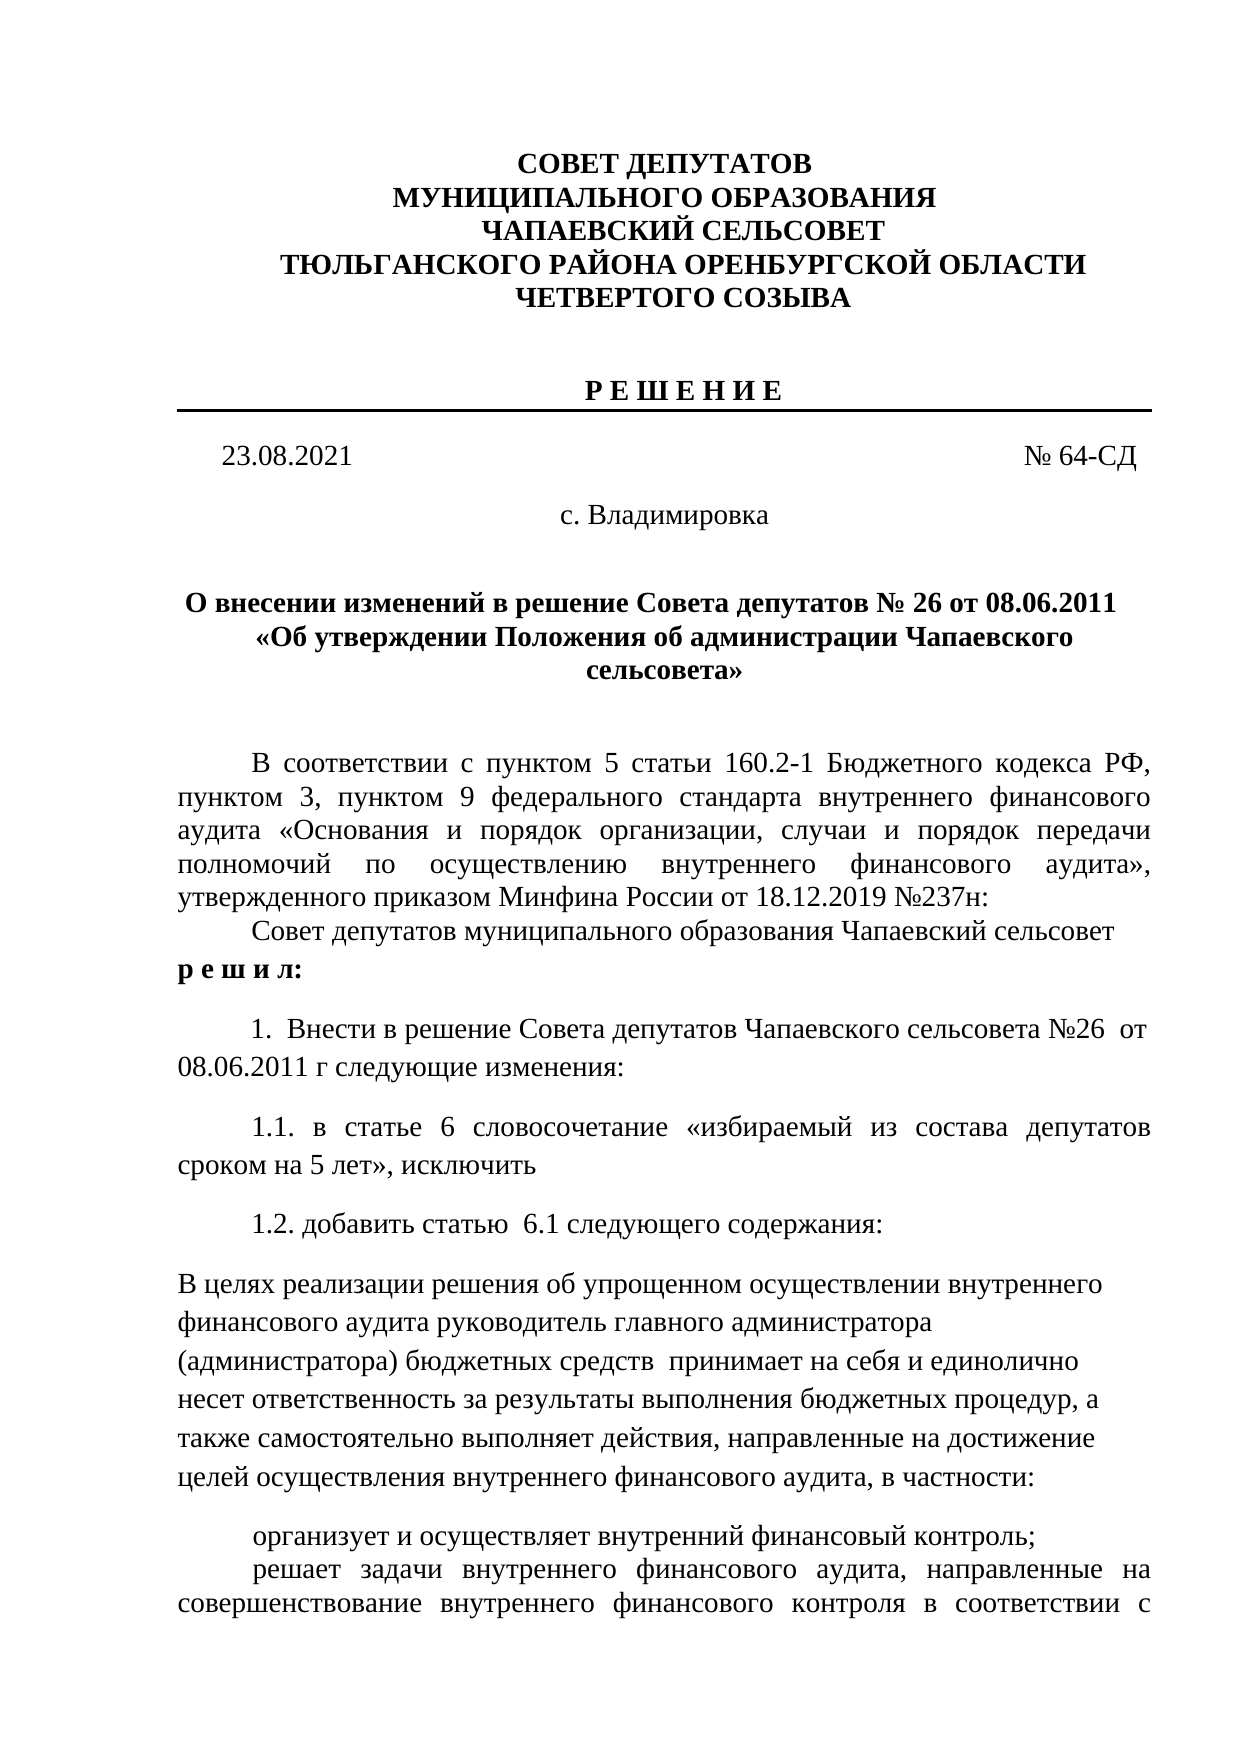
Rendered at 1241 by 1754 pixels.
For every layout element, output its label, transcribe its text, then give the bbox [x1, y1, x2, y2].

text В соответствии с пунктом 5 статьи 160.2-1 Бюджетного кодекса РФ, пунктом 3, пунктом 9 федерального стандарта внутреннего финансового аудита «Основания и порядок организации, случаи и порядок передачи полномочий по осуществлению внутреннего финансового аудита», утвержденного приказом Минфина России от 18.12.2019 №237н: [177, 745, 1152, 913]
text 1.2. добавить статью 6.1 следующего содержания: [177, 1207, 1152, 1240]
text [177, 1552, 1152, 1619]
text ЧЕТВЕРТОГО СОЗЫВА [177, 280, 1152, 314]
text 1. Внести в решение Совета депутатов Чапаевского сельсовета №26 от 08.06.2011 г следующие изменения: [177, 1011, 1152, 1083]
text О внесении изменений в решение Совета депутатов № 26 от 08.06.2011 [177, 585, 1152, 619]
text ЧАПАЕВСКИЙ СЕЛЬСОВЕТ [177, 213, 1152, 247]
text «Об утверждении Положения об администрации Чапаевского сельсовета» [177, 619, 1152, 686]
text организует и осуществляет внутренний финансовый контроль; [177, 1518, 1152, 1552]
text 23.08.2021 № 64-СД [177, 438, 1152, 471]
text 1.1. в статье 6 словосочетание «избираемый из состава депутатов сроком на 5 лет», исключить [177, 1109, 1152, 1181]
text Совет депутатов муниципального образования Чапаевский сельсовет р е ш и л: [177, 913, 1152, 985]
text Р Е Ш Е Н И Е [177, 373, 1152, 409]
text СОВЕТ ДЕПУТАТОВ [177, 146, 1152, 180]
text МУНИЦИПАЛЬНОГО ОБРАЗОВАНИЯ [177, 180, 1152, 213]
text В целях реализации решения об упрощенном осуществлении внутреннего финансового аудита руководитель главного администратора (администратора) бюджетных средств принимает на себя и единолично несет ответственность за результаты выполнения бюджетных процедур, а также самостоятельно выполняет действия, направленные на достижение целей осуществления внутреннего финансового аудита, в частности: [177, 1266, 1152, 1492]
text с. Владимировка [177, 497, 1152, 531]
text ТЮЛЬГАНСКОГО РАЙОНА ОРЕНБУРГСКОЙ ОБЛАСТИ [177, 247, 1152, 280]
